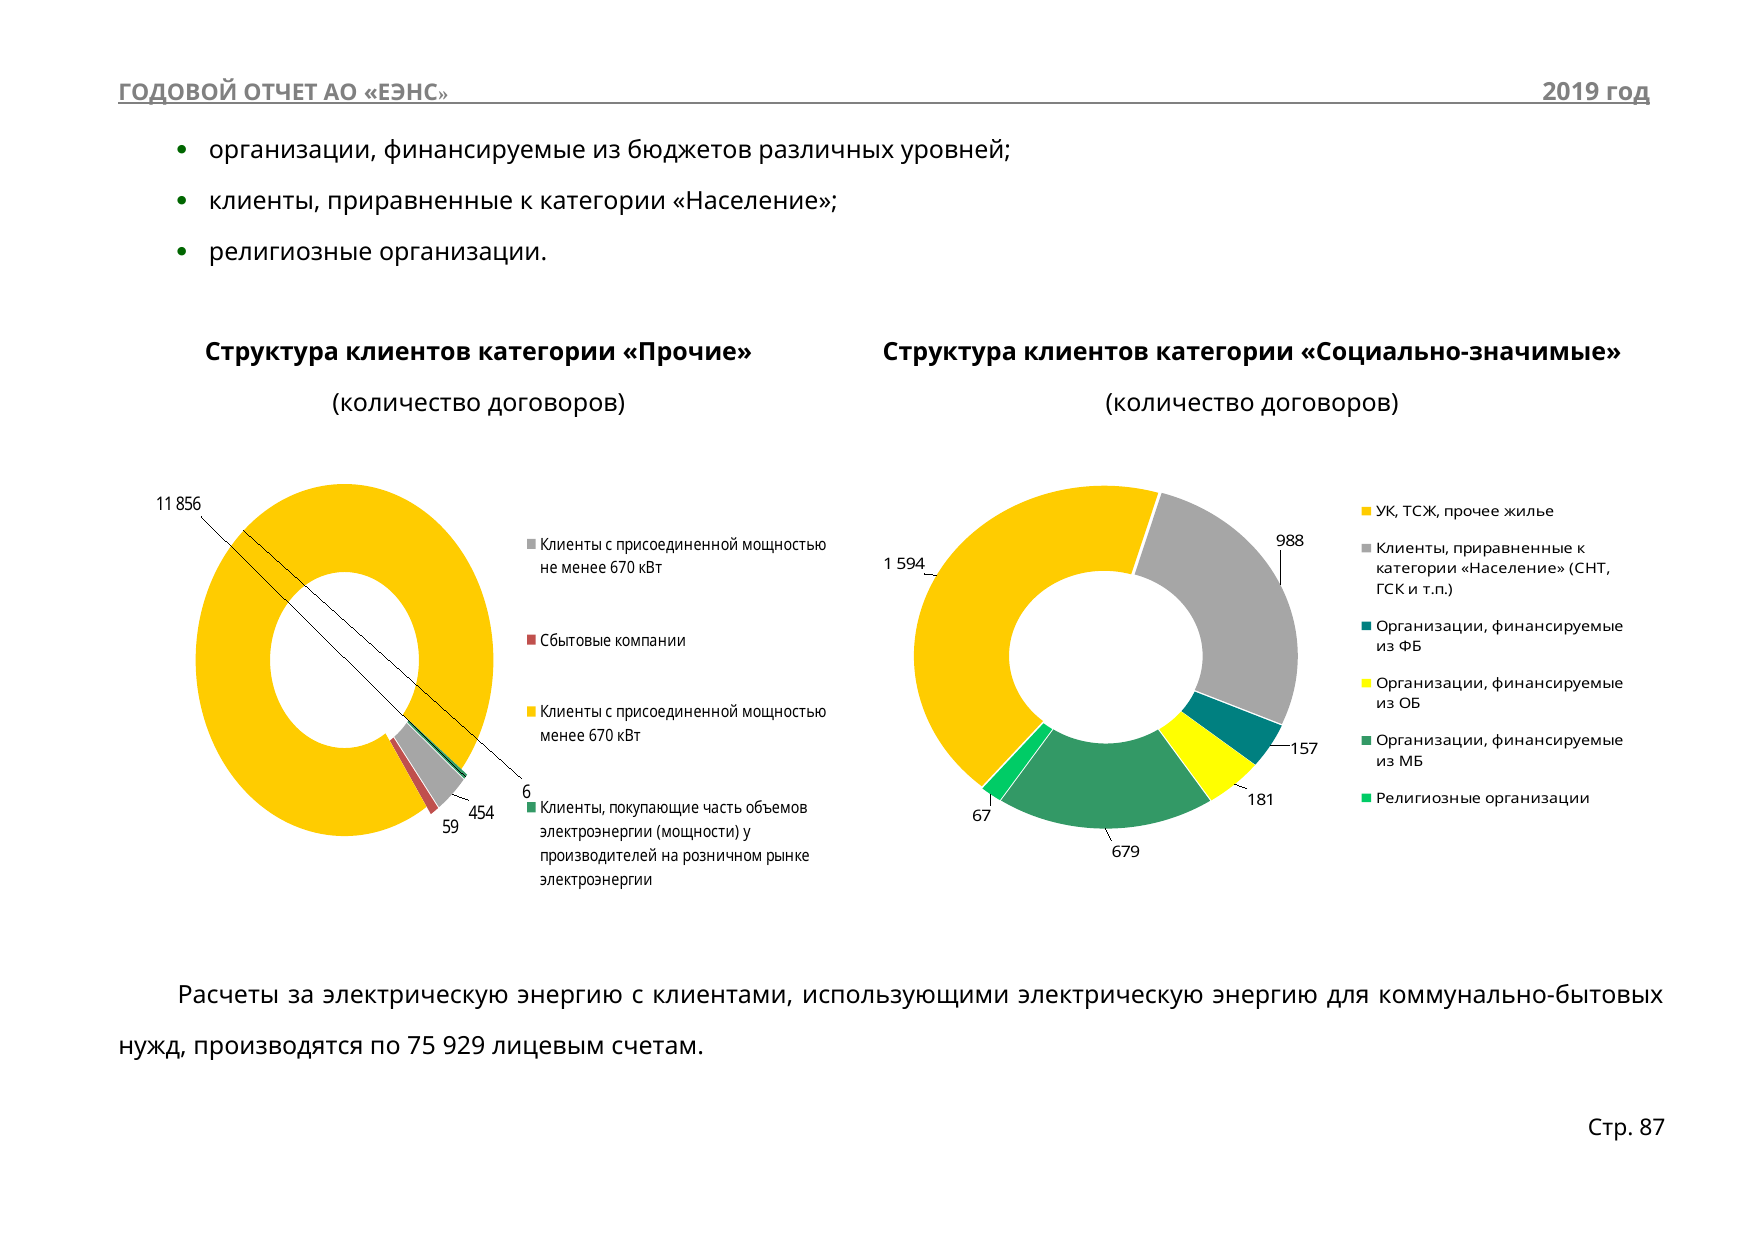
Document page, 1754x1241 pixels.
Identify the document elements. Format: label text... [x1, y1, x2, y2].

table_cell [107, 484, 850, 976]
table_cell Структура клиентов категории «Прочие» (количество договоров) [107, 334, 850, 484]
table_cell [850, 484, 1654, 976]
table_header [107, 132, 1654, 333]
table_cell Структура клиентов категории «Социально-значимые» (количество договоров) [850, 334, 1654, 484]
text Расчеты за электрическую энергию с клиентами, использующими электрическую энергию для коммунально-бытовых нужд, производятся по 75 929 лицевым счетам. [118, 976, 1665, 1061]
